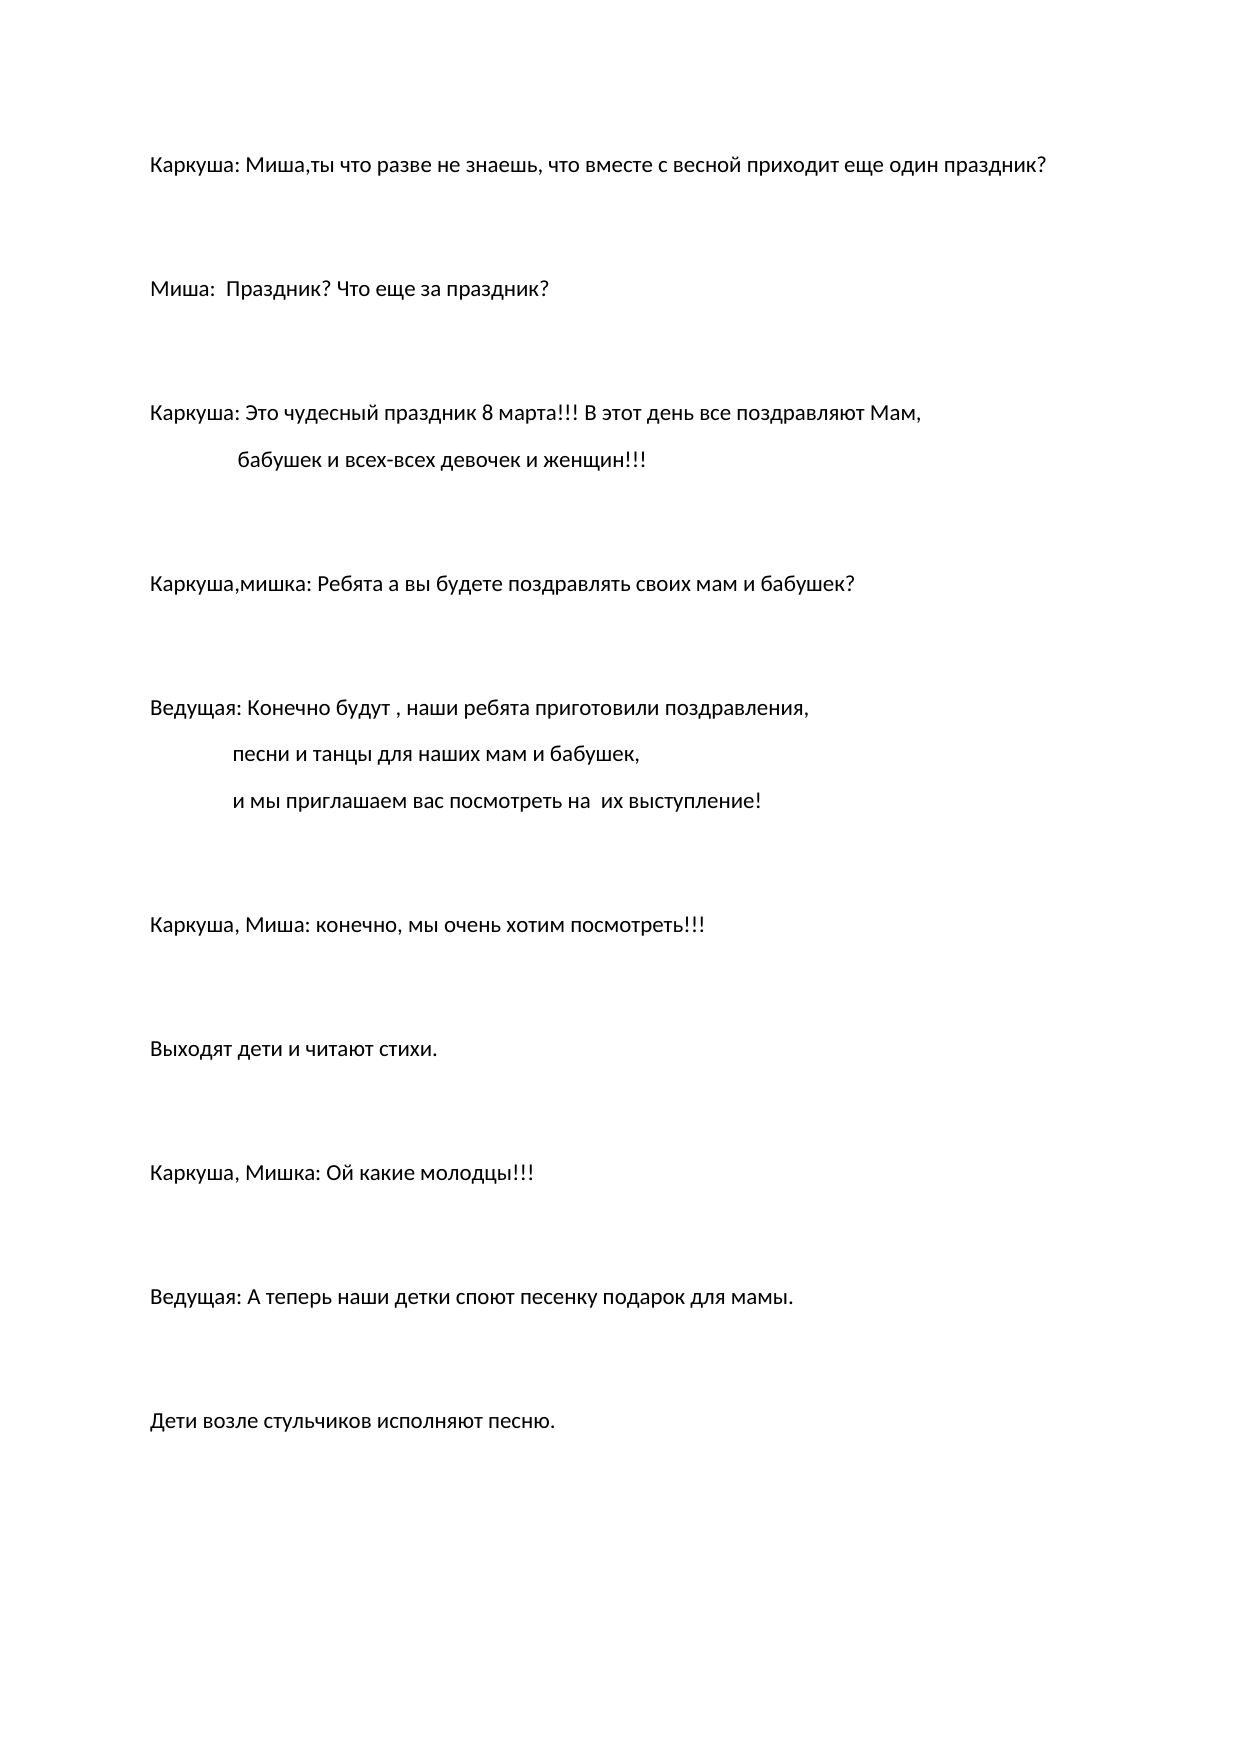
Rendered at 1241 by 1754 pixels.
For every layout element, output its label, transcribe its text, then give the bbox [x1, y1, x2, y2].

text Ведущая: Конечно будут , наши ребята приготовили поздравления, [150, 693, 1090, 721]
text Миша: Праздник? Что еще за праздник? [150, 274, 1090, 302]
text Каркуша: Это чудесный праздник 8 марта!!! В этот день все поздравляют Мам, [150, 398, 1090, 426]
text Каркуша,мишка: Ребята а вы будете поздравлять своих мам и бабушек? [150, 569, 1090, 597]
text Каркуша, Мишка: Ой какие молодцы!!! [150, 1158, 1090, 1186]
text бабушек и всех-всех девочек и женщин!!! [150, 445, 1090, 473]
text Дети возле стульчиков исполняют песню. [150, 1406, 1090, 1434]
text Каркуша, Миша: конечно, мы очень хотим посмотреть!!! [150, 910, 1090, 938]
text Ведущая: А теперь наши детки споют песенку подарок для мамы. [150, 1282, 1090, 1310]
text и мы приглашаем вас посмотреть на их выступление! [150, 786, 1090, 814]
text песни и танцы для наших мам и бабушек, [150, 739, 1090, 768]
text Каркуша: Миша,ты что разве не знаешь, что вместе с весной приходит еще один праздник? [150, 150, 1090, 178]
text Выходят дети и читают стихи. [150, 1034, 1090, 1062]
